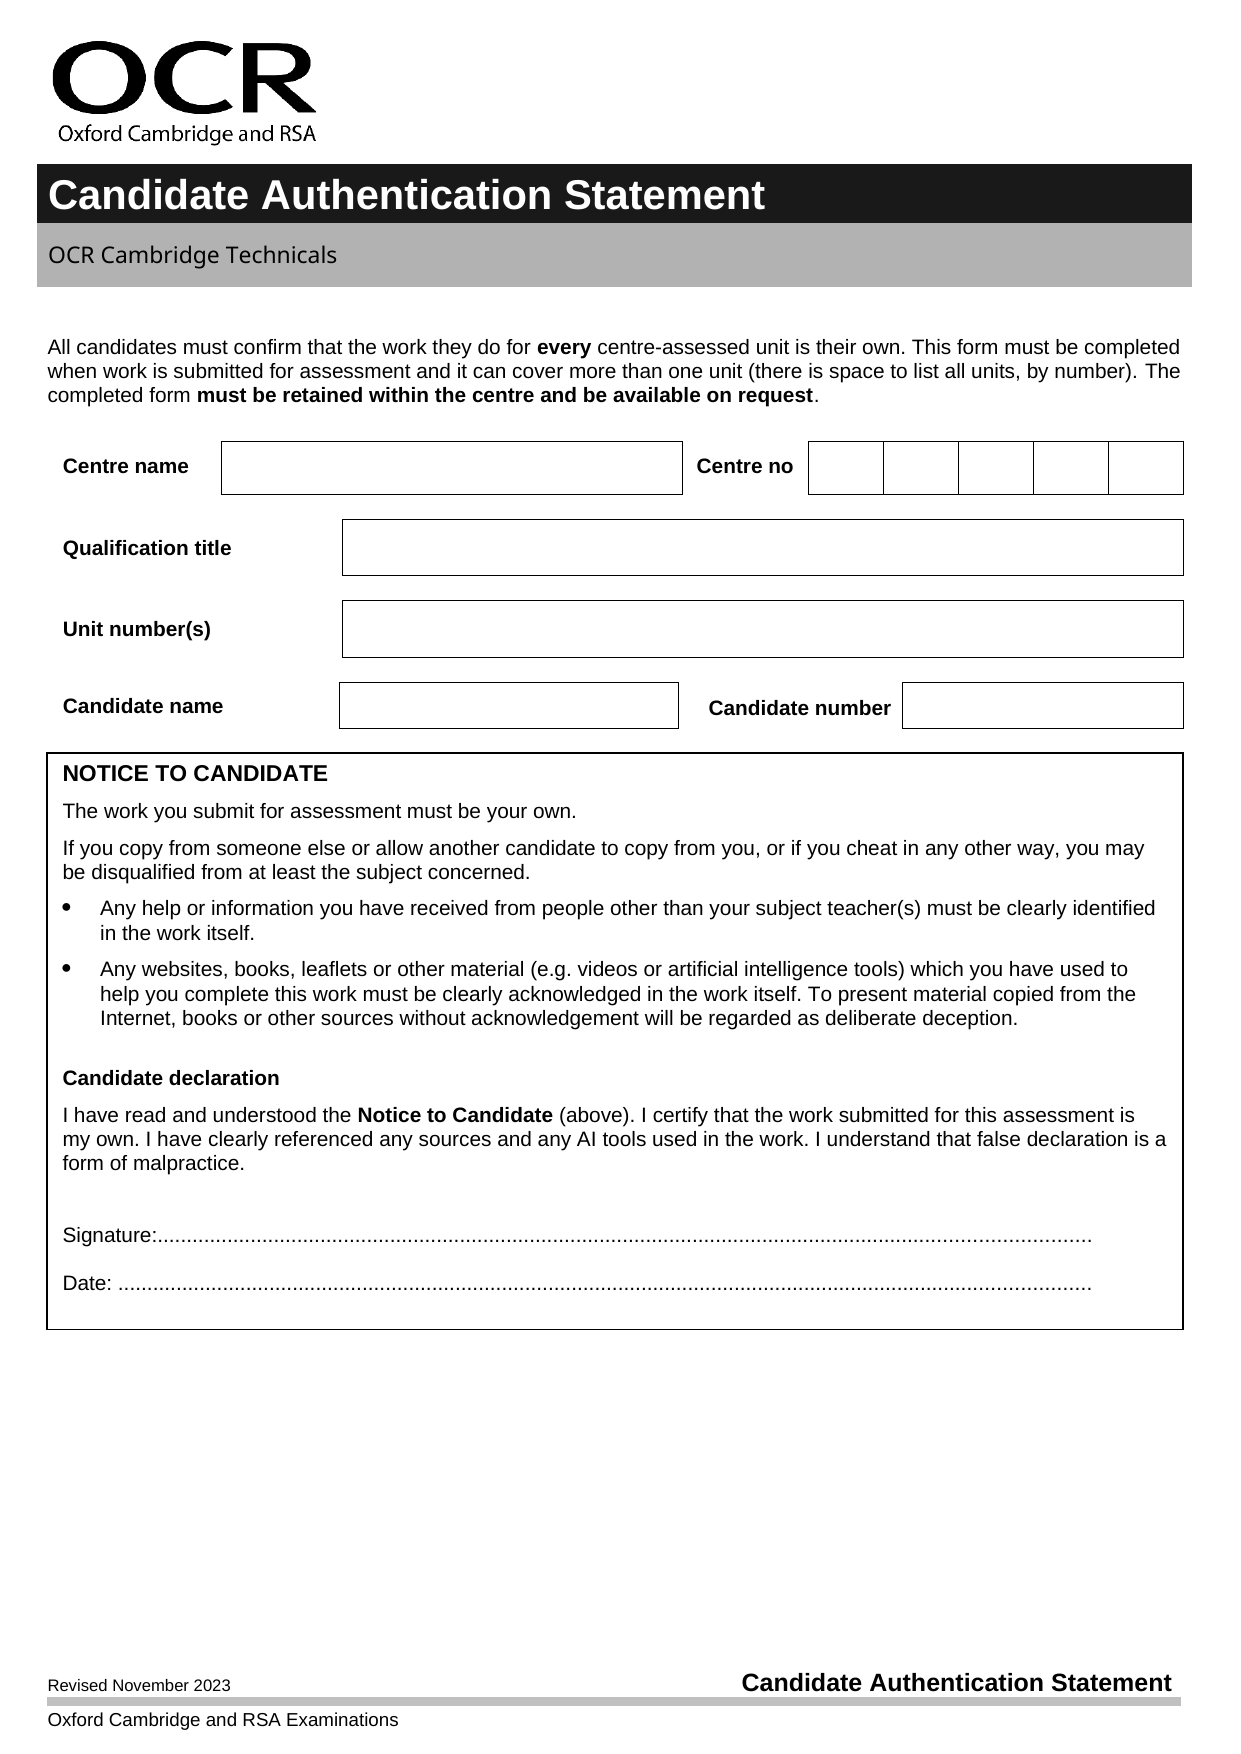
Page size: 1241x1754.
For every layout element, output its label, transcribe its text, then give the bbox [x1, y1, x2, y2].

table_header [1109, 442, 1183, 494]
table_header Candidate name [59, 682, 339, 728]
text All candidates must confirm that the work they do for every centre-assessed unit is their own. This form must be completed when work is submitted for assessment and it can cover more than one unit (there is space to list all units, by number). The completed form must be retained within the centre and be available on request. [47, 335, 1181, 407]
table_header [809, 442, 883, 494]
table_header [884, 442, 958, 494]
table_header Qualification title [59, 519, 342, 575]
table_header Unit number(s) [59, 600, 342, 657]
table_header [903, 683, 1183, 728]
table_header [343, 601, 1183, 657]
table_header [959, 442, 1033, 494]
picture [52, 41, 317, 146]
table_header [1034, 442, 1108, 494]
table_header Centre name [59, 441, 221, 494]
table_header Candidate Authentication Statement [37, 164, 1192, 223]
table_header Candidate number [679, 682, 902, 728]
table_cell OCR Cambridge Technicals [37, 223, 1192, 287]
table_header Centre no [683, 441, 808, 494]
table_header [222, 442, 682, 494]
table_header [343, 520, 1183, 575]
table_header [340, 683, 678, 728]
